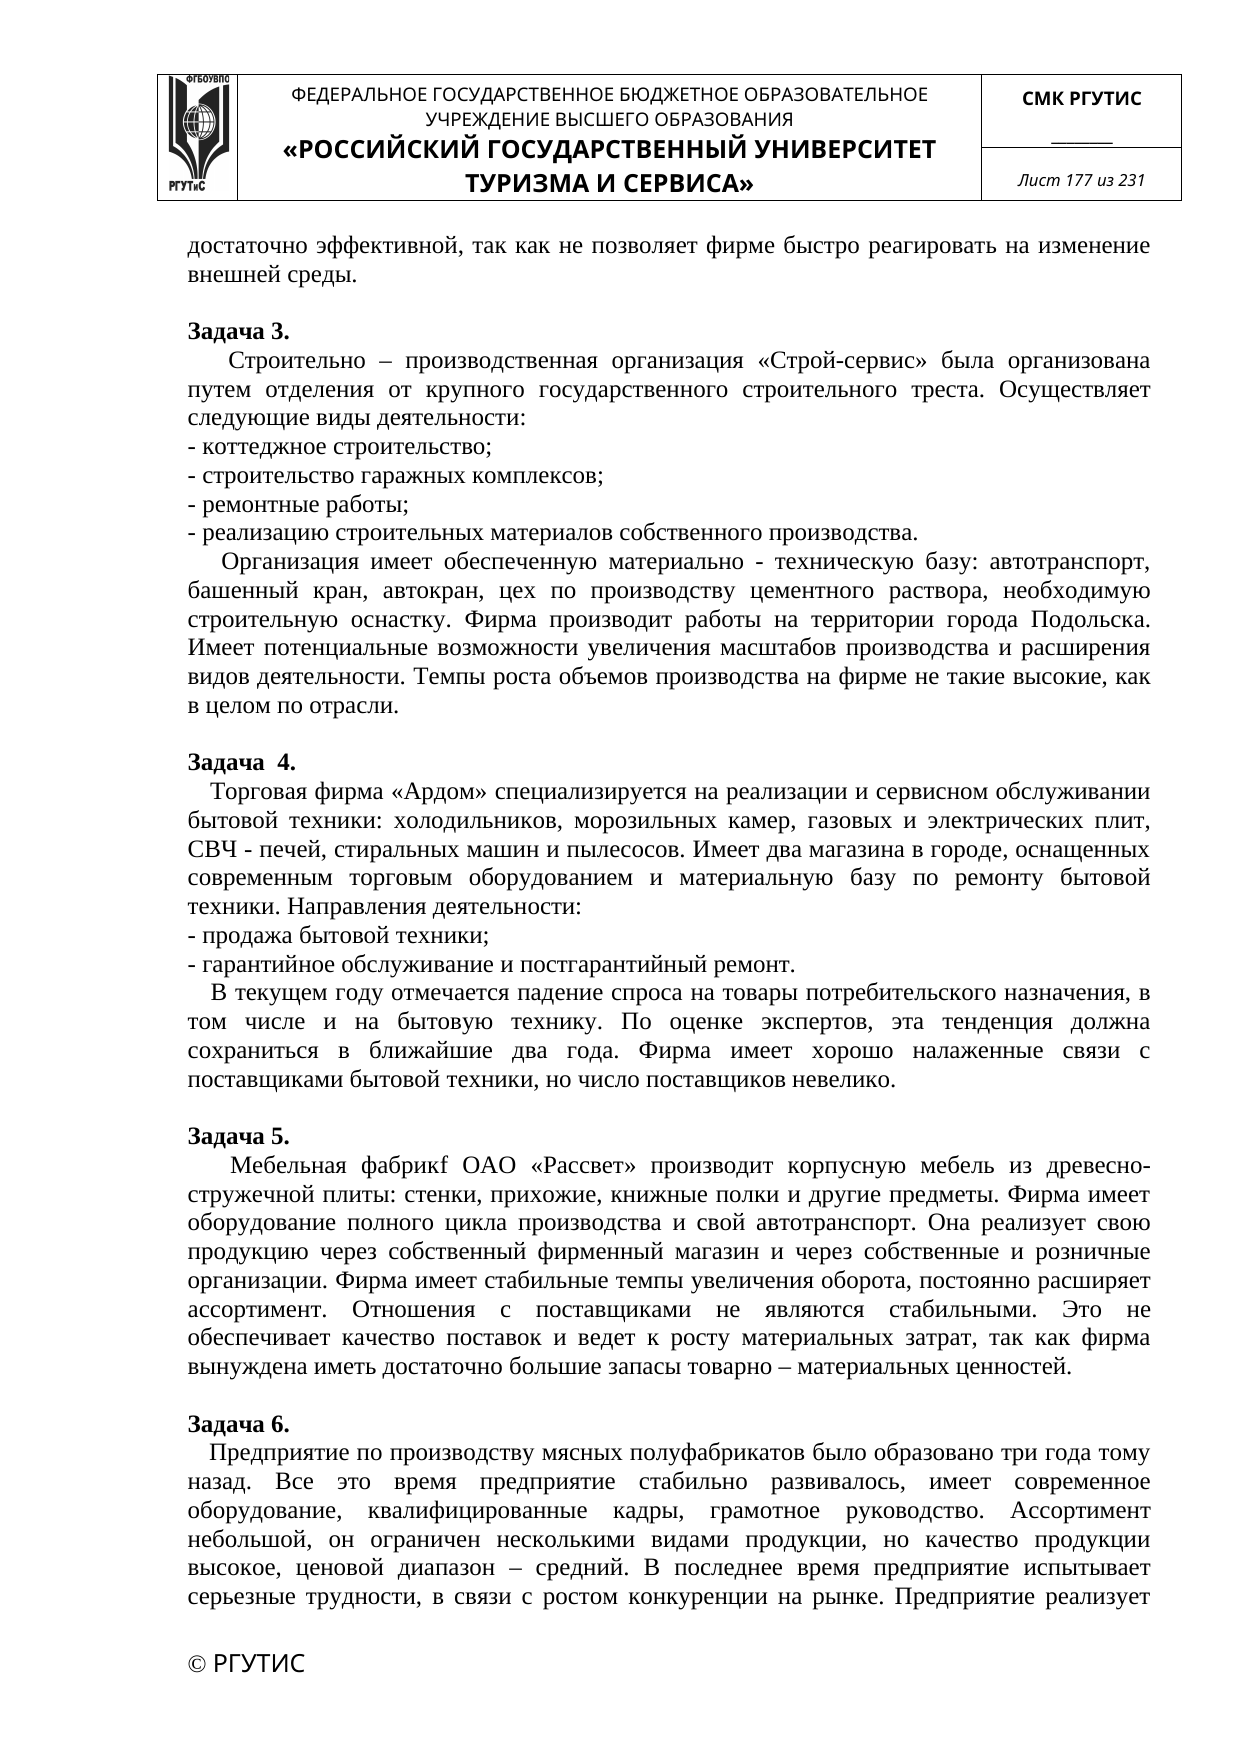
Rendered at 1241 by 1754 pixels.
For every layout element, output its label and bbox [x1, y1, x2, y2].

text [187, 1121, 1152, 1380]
picture [168, 75, 230, 191]
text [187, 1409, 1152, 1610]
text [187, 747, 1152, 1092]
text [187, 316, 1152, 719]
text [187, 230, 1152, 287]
